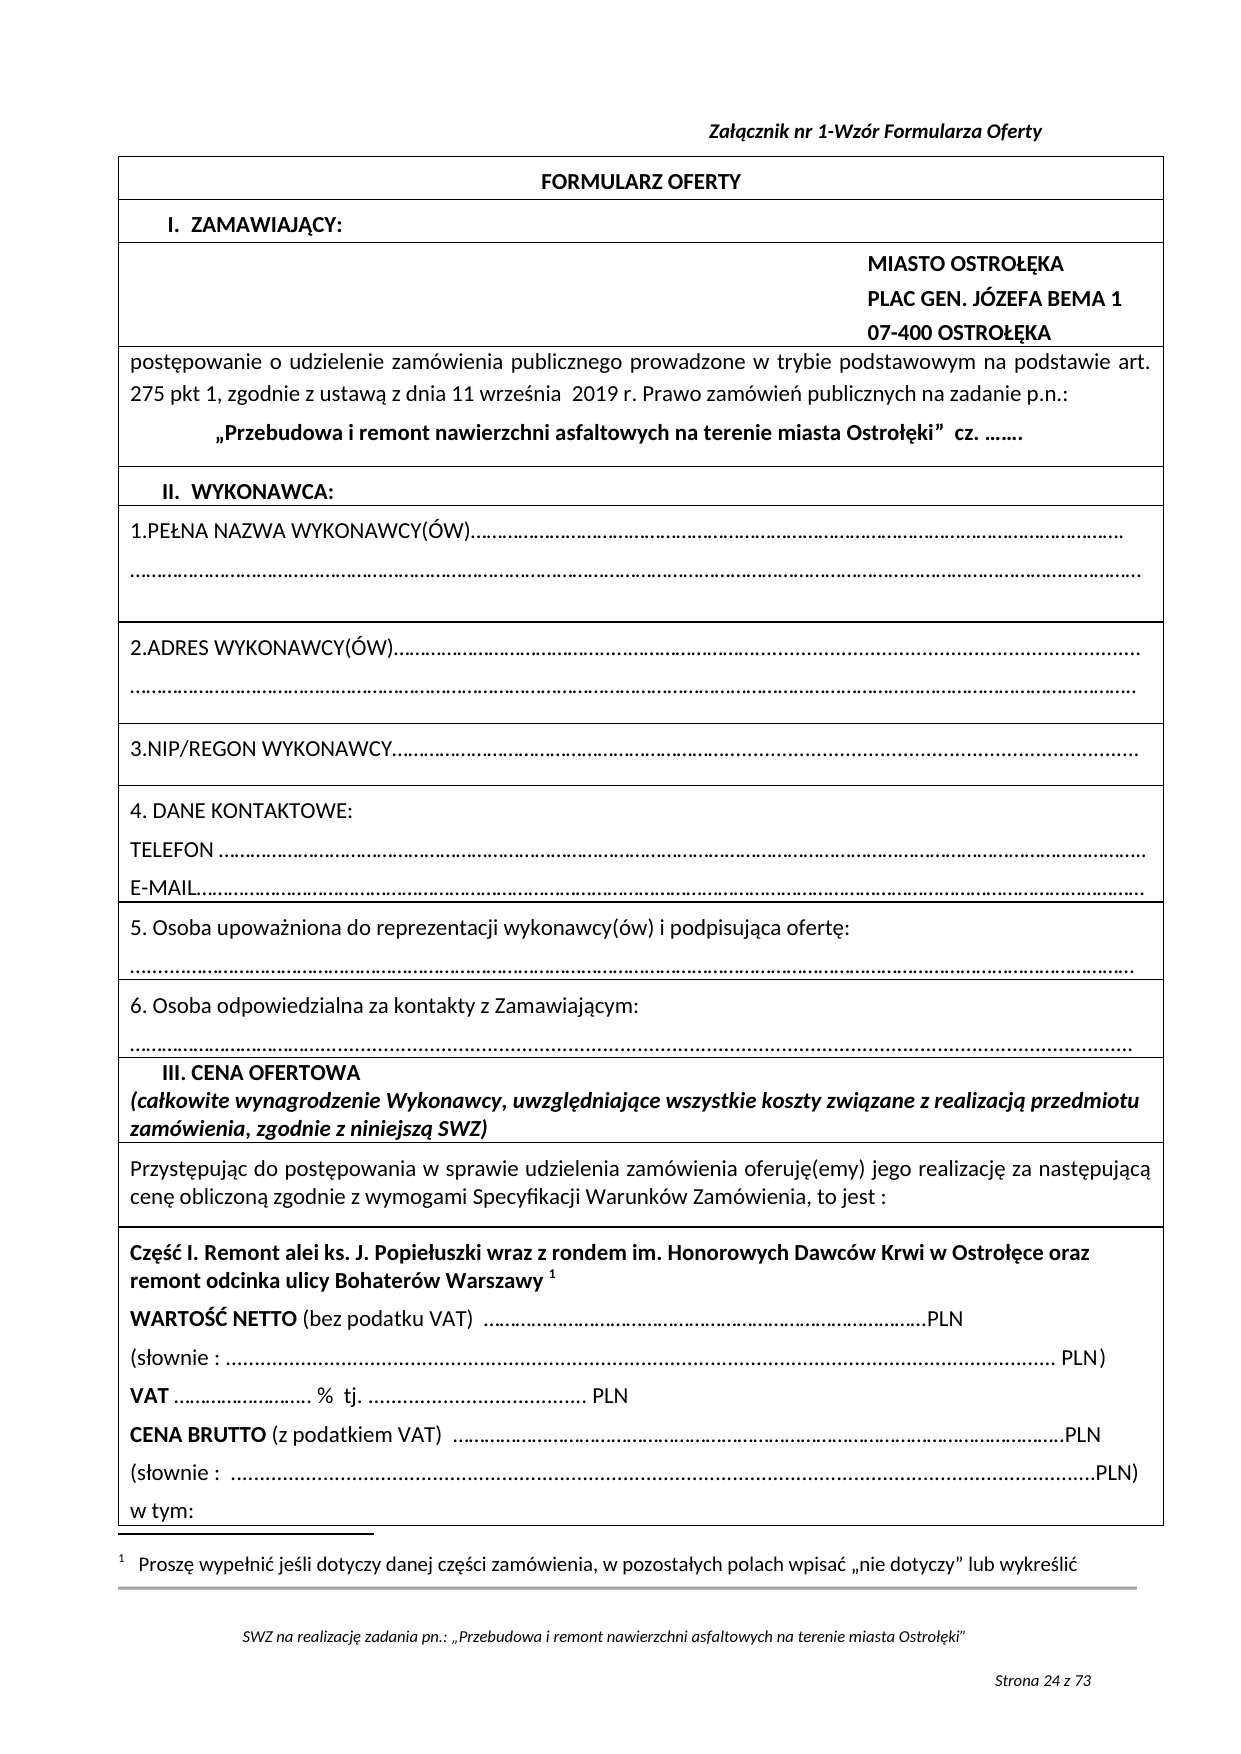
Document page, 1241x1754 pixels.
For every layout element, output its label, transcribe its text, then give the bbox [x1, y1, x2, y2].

text Załącznik nr 1-Wzór Formularza Oferty [635, 118, 1093, 143]
table_cell postępowanie o udzielenie zamówienia publicznego prowadzone w trybie podstawowym na podstawie art. 275 pkt 1, zgodnie z ustawą z dnia 11 września 2019 r. Prawo zamówień publicznych na zadanie p.n.: „Przebudowa i remont nawierzchni asfaltowych na terenie miasta Ostrołęki” cz. ……. [119, 347, 1163, 466]
table_cell 5. Osoba upoważniona do reprezentacji wykonawcy(ów) i podpisująca ofertę: ….......……………………………………………………………………………………………………………………………………………………………… [119, 903, 1163, 979]
table_cell ZAMAWIAJĄCY: [119, 200, 1163, 242]
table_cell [119, 1228, 1163, 1524]
table_cell Przystępując do postępowania w sprawie udzielenia zamówienia oferuję(emy) jego realizację za następującą cenę obliczoną zgodnie z wymogami Specyfikacji Warunków Zamówienia, to jest : [119, 1143, 1163, 1226]
table_cell 6. Osoba odpowiedzialna za kontakty z Zamawiającym: ………………………………............................................................................................................................................. [119, 980, 1163, 1057]
table_cell WYKONAWCA: [119, 467, 1163, 505]
table_cell 1.PEŁNA NAZWA WYKONAWCY(ÓW)……………………………………………………………………………………………………………. ………………………………………………………………………………………………………………………………………………………………………… [119, 506, 1163, 621]
table_cell 3.NIP/REGON WYKONAWCY………………………………………………………........................................................................ [119, 724, 1163, 785]
table_cell MIASTO OSTROŁĘKA PLAC GEN. JÓZEFA BEMA 1 07-400 OSTROŁĘKA [119, 243, 1163, 346]
table_cell CENA OFERTOWA (całkowite wynagrodzenie Wykonawcy, uwzględniające wszystkie koszty związane z realizacją przedmiotu zamówienia, zgodnie z niniejszą SWZ) [119, 1058, 1163, 1142]
table_cell 2.ADRES WYKONAWCY(ÓW)………………………………….....……………………................................................................... ……………………………………………………………………………………………………………………………………………………………………….. [119, 623, 1163, 722]
table_header FORMULARZ OFERTY [119, 157, 1163, 199]
table_cell 4. DANE KONTAKTOWE: TELEFON ………………………………………………………………………………………………………………………………………………………….. E-MAIL……………………………………………………………………………………………………………………………………………………………… [119, 786, 1163, 901]
